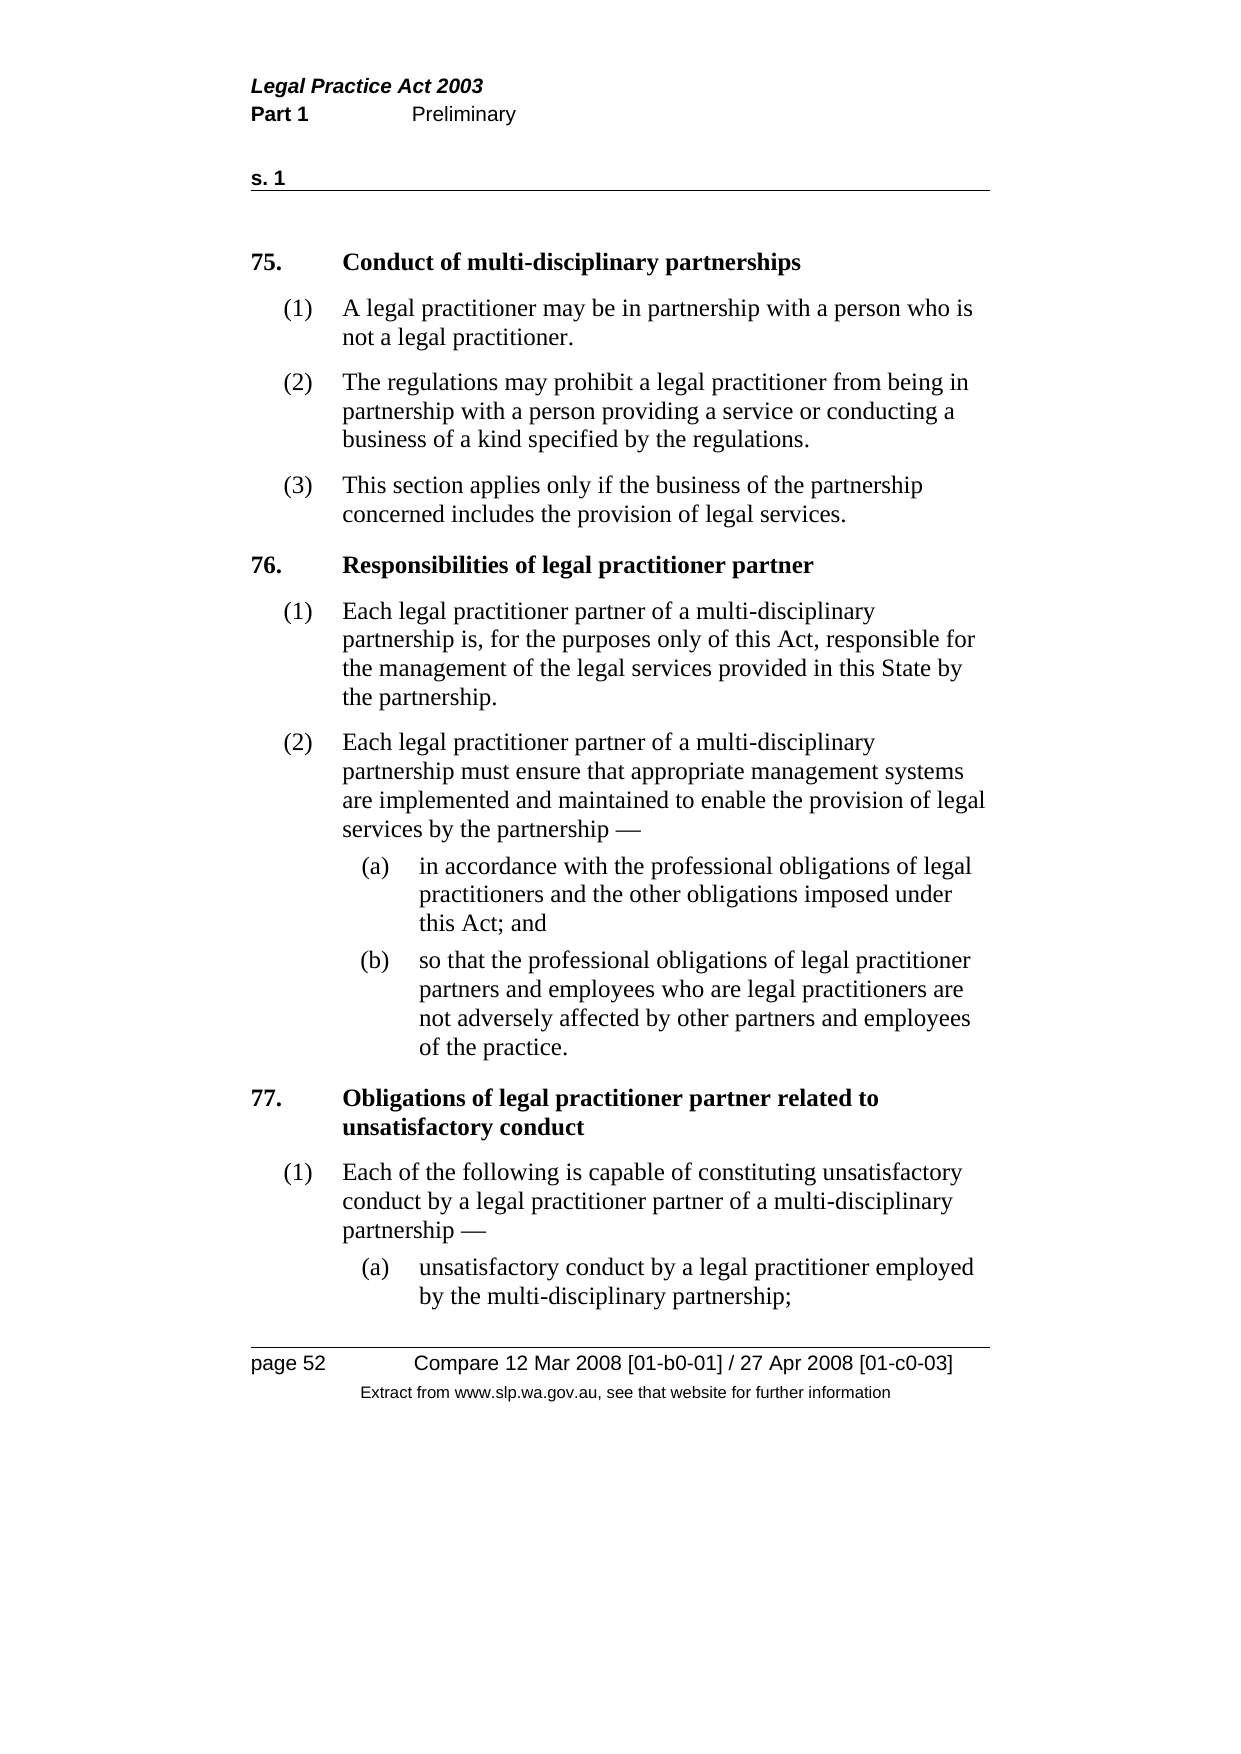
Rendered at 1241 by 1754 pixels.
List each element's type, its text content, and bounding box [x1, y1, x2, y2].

text (b) so that the professional obligations of legal practitioner partners and employees who are legal practitioners are not adversely affected by other partners and employees of the practice. [251, 945, 990, 1060]
text (2) The regulations may prohibit a legal practitioner from being in partnership with a person providing a service or conducting a business of a kind specified by the regulations. [251, 367, 990, 453]
text (2) Each legal practitioner partner of a multi-disciplinary partnership must ensure that appropriate management systems are implemented and maintained to enable the provision of legal services by the partnership — [251, 727, 990, 842]
text (1) Each legal practitioner partner of a multi-disciplinary partnership is, for the purposes only of this Act, responsible for the management of the legal services provided in this State by the partnership. [251, 596, 990, 711]
text (a) unsatisfactory conduct by a legal practitioner employed by the multi-disciplinary partnership; [251, 1252, 990, 1309]
subtitle 76. Responsibilities of legal practitioner partner [251, 550, 990, 579]
text (a) in accordance with the professional obligations of legal practitioners and the other obligations imposed under this Act; and [251, 851, 990, 937]
subtitle 77. Obligations of legal practitioner partner related to unsatisfactory conduct [251, 1083, 990, 1141]
text (3) This section applies only if the business of the partnership concerned includes the provision of legal services. [251, 470, 990, 527]
subtitle 75. Conduct of multi-disciplinary partnerships [251, 247, 990, 276]
text (1) A legal practitioner may be in partnership with a person who is not a legal practitioner. [251, 293, 990, 350]
text (1) Each of the following is capable of constituting unsatisfactory conduct by a legal practitioner partner of a multi-disciplinary partnership — [251, 1157, 990, 1244]
